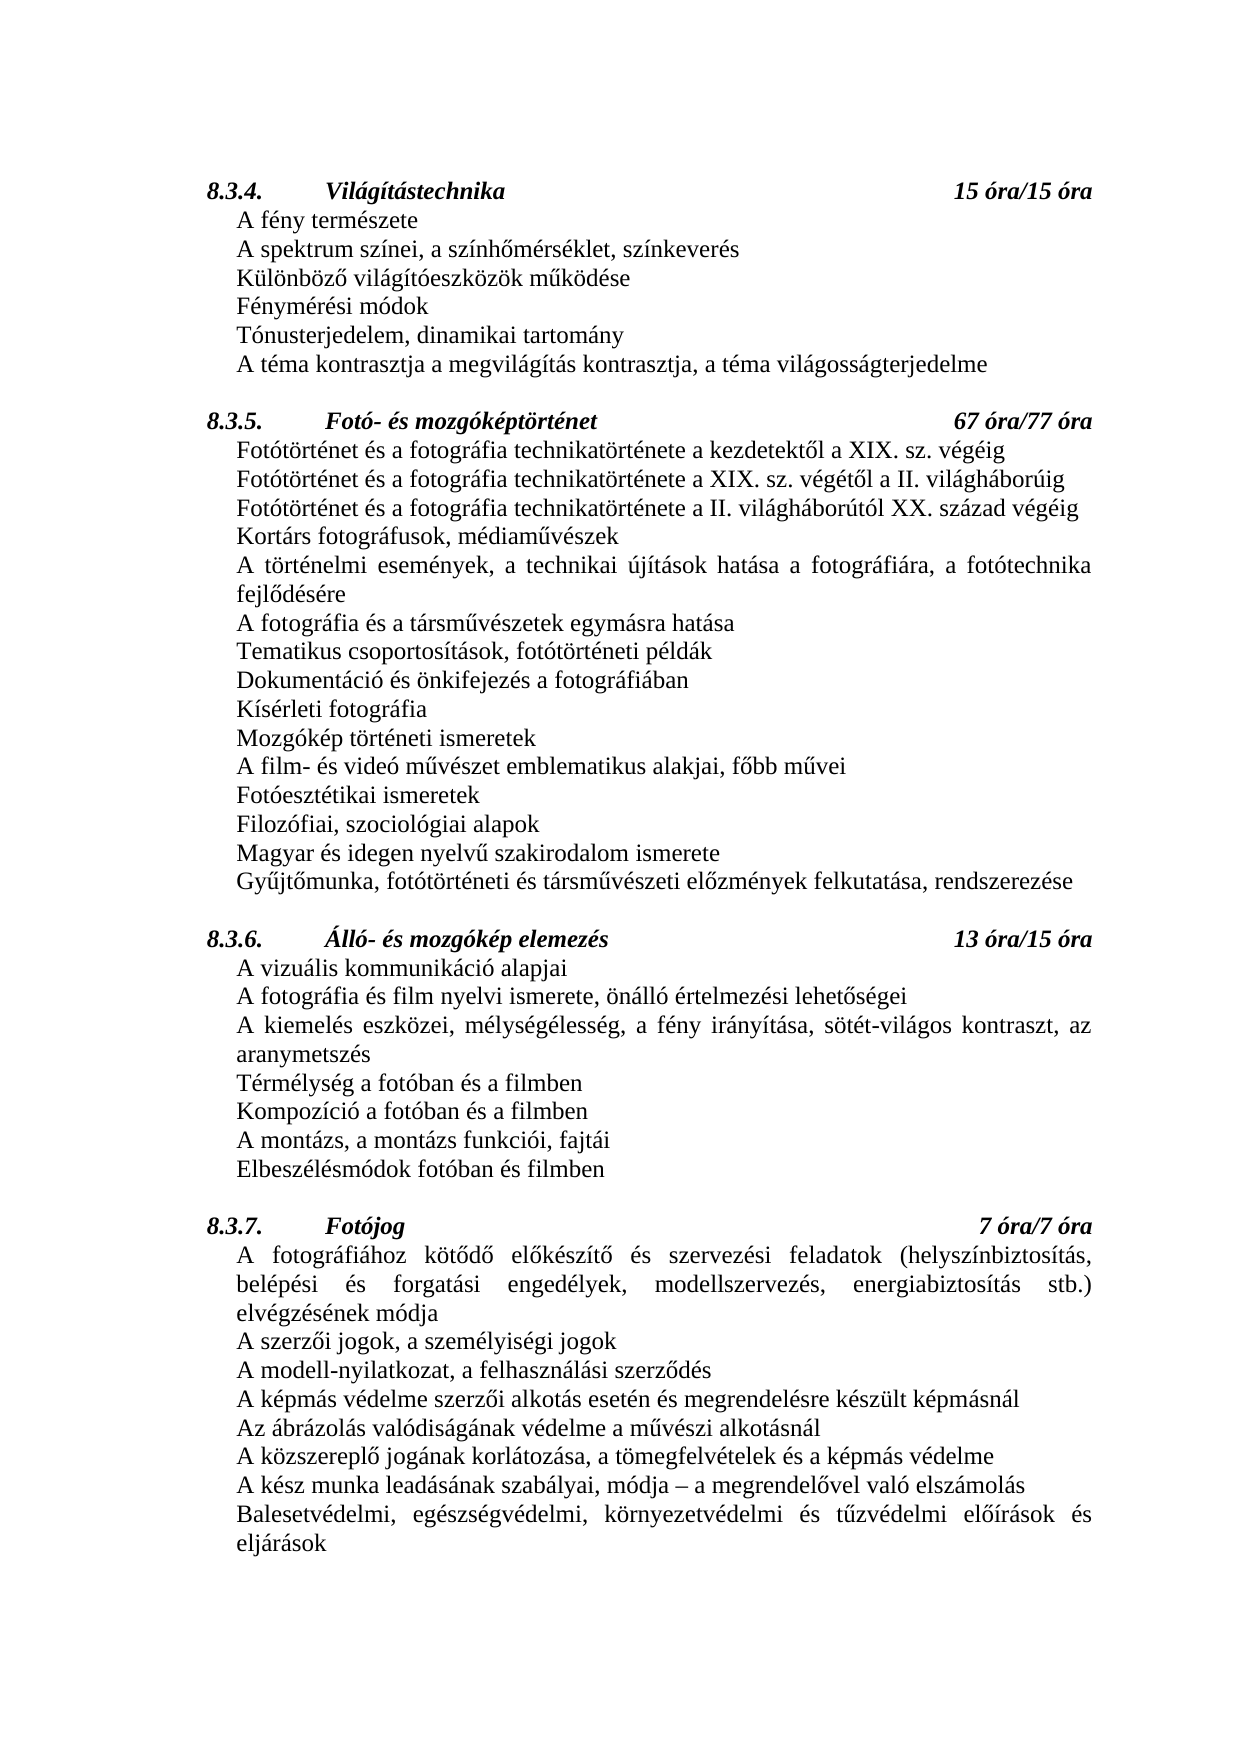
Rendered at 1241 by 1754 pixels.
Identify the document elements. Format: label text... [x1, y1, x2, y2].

text A spektrum színei, a színhőmérséklet, színkeverés [236, 234, 1093, 263]
text A fotográfia és film nyelvi ismerete, önálló értelmezési lehetőségei [236, 981, 1093, 1010]
text Magyar és idegen nyelvű szakirodalom ismerete [236, 838, 1093, 866]
text A téma kontrasztja a megvilágítás kontrasztja, a téma világosságterjedelme [236, 349, 1093, 378]
text A fotográfiához kötődő előkészítő és szervezési feladatok (helyszínbiztosítás, belépési és forgatási engedélyek, modellszervezés, energiabiztosítás stb.) elvégzésének módja [236, 1240, 1093, 1326]
text Elbeszélésmódok fotóban és filmben [236, 1154, 1093, 1183]
text Mozgókép történeti ismeretek [236, 723, 1093, 751]
text Fotótörténet és a fotográfia technikatörténete a kezdetektől a XIX. sz. végéig [236, 435, 1093, 464]
text A kész munka leadásának szabályai, módja – a megrendelővel való elszámolás [236, 1470, 1093, 1499]
text Különböző világítóeszközök működése [236, 263, 1093, 291]
text Dokumentáció és önkifejezés a fotográfiában [236, 665, 1093, 694]
text A képmás védelme szerzői alkotás esetén és megrendelésre készült képmásnál [236, 1384, 1093, 1413]
text A történelmi események, a technikai újítások hatása a fotográfiára, a fotótechnika fejlődésére [236, 550, 1093, 608]
text Kompozíció a fotóban és a filmben [236, 1096, 1093, 1125]
text Fotóesztétikai ismeretek [236, 780, 1093, 809]
text Fotótörténet és a fotográfia technikatörténete a II. világháborútól XX. század végéig [236, 493, 1093, 521]
text A modell-nyilatkozat, a felhasználási szerződés [236, 1355, 1093, 1384]
list Világítástechnika 15 óra/15 óra [207, 176, 1093, 205]
text A vizuális kommunikáció alapjai [236, 953, 1093, 981]
text Fénymérési módok [236, 291, 1093, 320]
text A kiemelés eszközei, mélységélesség, a fény irányítása, sötét-világos kontraszt, az aranymetszés [236, 1010, 1093, 1068]
text A film- és videó művészet emblematikus alakjai, főbb művei [236, 751, 1093, 780]
text A közszereplő jogának korlátozása, a tömegfelvételek és a képmás védelme [236, 1441, 1093, 1470]
text Kortárs fotográfusok, médiaművészek [236, 521, 1093, 550]
text Tónusterjedelem, dinamikai tartomány [236, 320, 1093, 349]
text Gyűjtőmunka, fotótörténeti és társművészeti előzmények felkutatása, rendszerezése [236, 866, 1093, 895]
text A fény természete [236, 205, 1093, 234]
text Filozófiai, szociológiai alapok [236, 809, 1093, 838]
text A szerzői jogok, a személyiségi jogok [236, 1326, 1093, 1355]
text Térmélység a fotóban és a filmben [236, 1068, 1093, 1096]
list Álló- és mozgókép elemezés 13 óra/15 óra [207, 924, 1093, 953]
text Kísérleti fotográfia [236, 694, 1093, 723]
text Fotótörténet és a fotográfia technikatörténete a XIX. sz. végétől a II. világháborúig [236, 464, 1093, 493]
text Az ábrázolás valódiságának védelme a művészi alkotásnál [236, 1413, 1093, 1441]
text Balesetvédelmi, egészségvédelmi, környezetvédelmi és tűzvédelmi előírások és eljárások [236, 1499, 1093, 1585]
list Fotójog 7 óra/7 óra [207, 1211, 1093, 1240]
list Fotó- és mozgóképtörténet 67 óra/77 óra [207, 406, 1093, 435]
text A montázs, a montázs funkciói, fajtái [236, 1125, 1093, 1154]
text Tematikus csoportosítások, fotótörténeti példák [236, 636, 1093, 665]
text A fotográfia és a társművészetek egymásra hatása [236, 608, 1093, 636]
